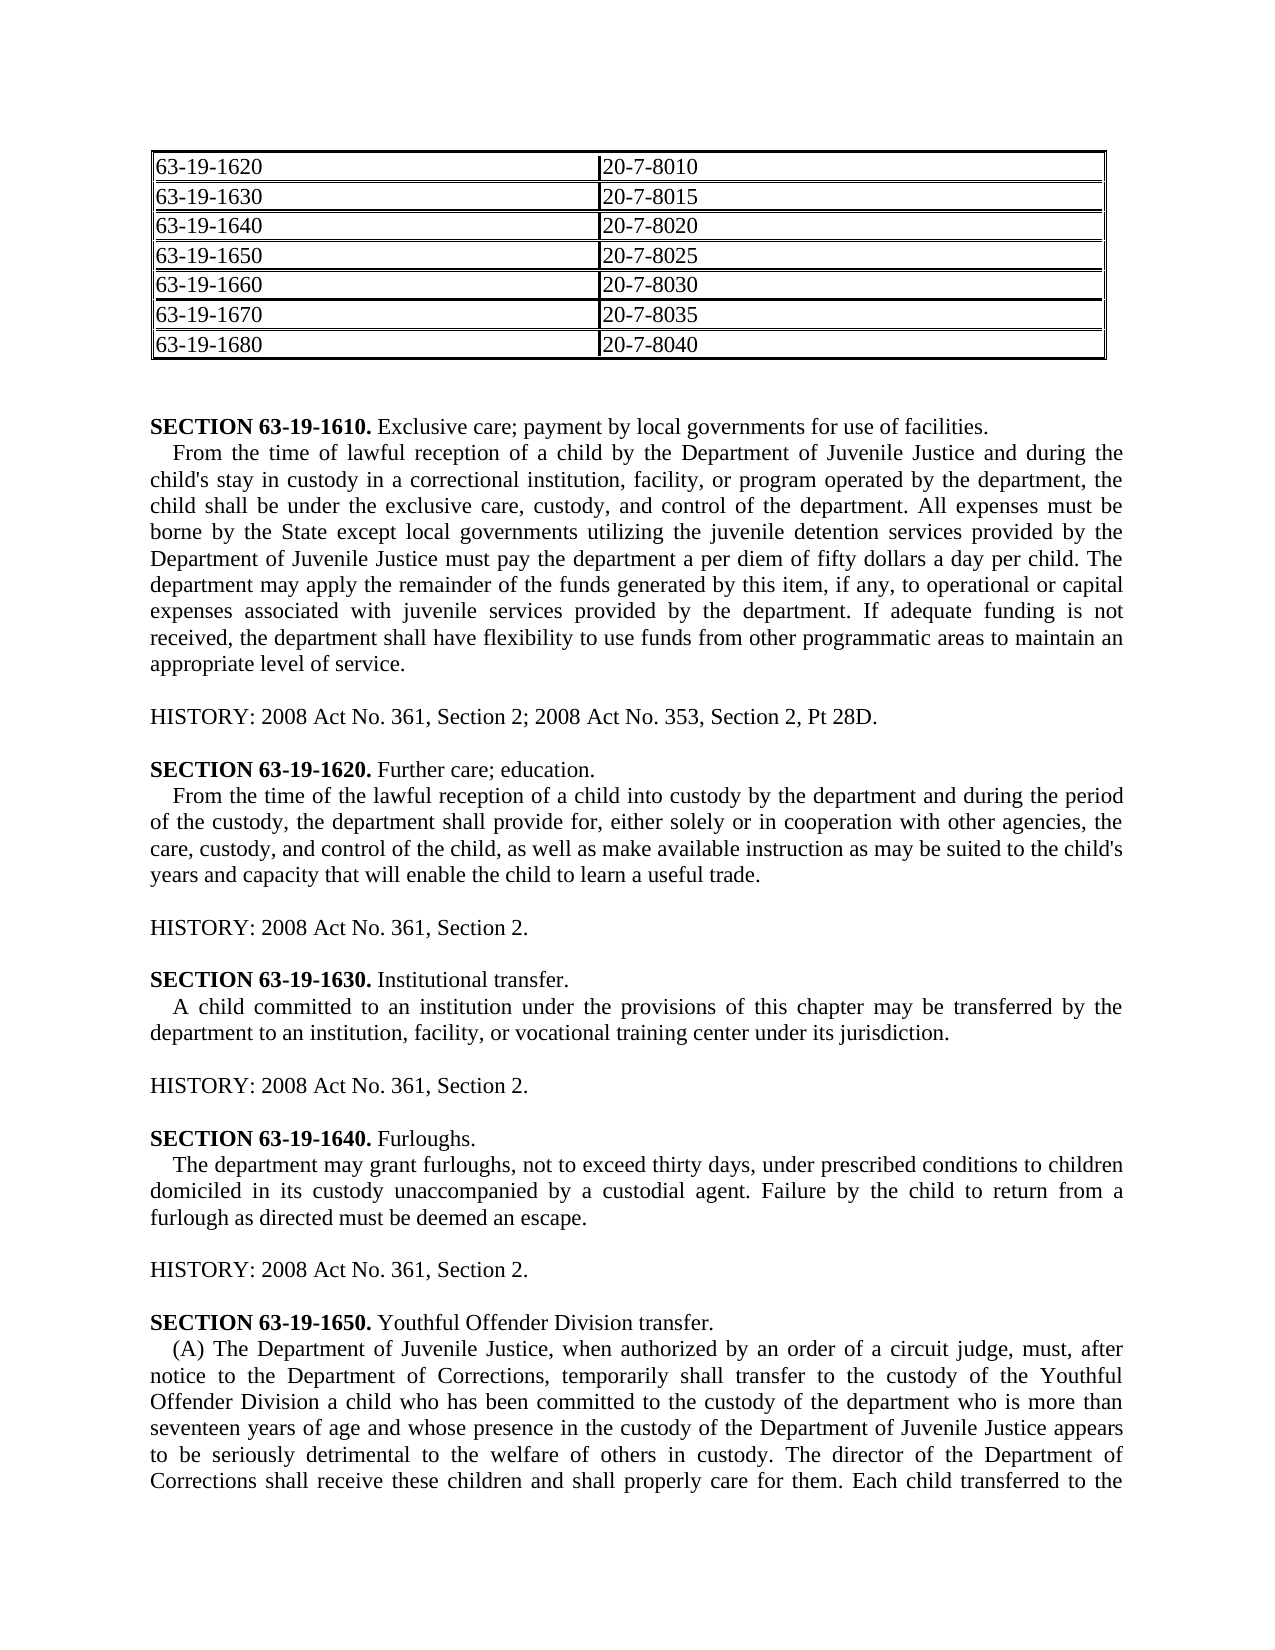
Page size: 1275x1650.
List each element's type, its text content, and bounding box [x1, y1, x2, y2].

table_cell 20-7-8010 [599, 153, 1104, 179]
table_cell 63-19-1620 [154, 153, 599, 179]
table_cell 63-19-1670 [152, 298, 598, 327]
text From the time of lawful reception of a child by the Department of Juvenile Justice and during the child's stay in custody in a correctional institution, facility, or program operated by the department, the child shall be under the exclusive care, custody, and control of the department. All expenses must be borne by the State except local governments utilizing the juvenile detention services provided by the Department of Juvenile Justice must pay the department a per diem of fifty dollars a day per child. The department may apply the remainder of the funds generated by this item, if any, to operational or capital expenses associated with juvenile services provided by the department. If adequate funding is not received, the department shall have flexibility to use funds from other programmatic areas to maintain an appropriate level of service. [150, 439, 1125, 677]
table_cell 20-7-8020 [601, 209, 1104, 239]
table_cell 20-7-8025 [599, 239, 1105, 268]
table_cell 20-7-8040 [599, 328, 1104, 357]
text The department may grant furloughs, not to exceed thirty days, under prescribed conditions to children domiciled in its custody unaccompanied by a custodial agent. Failure by the child to return from a furlough as directed must be deemed an escape. [150, 1151, 1125, 1230]
table_cell 63-19-1640 [154, 209, 598, 239]
text SECTION 63-19-1610. Exclusive care; payment by local governments for use of facilities. [150, 413, 1125, 439]
text HISTORY: 2008 Act No. 361, Section 2; 2008 Act No. 353, Section 2, Pt 28D. [150, 703, 1125, 729]
text SECTION 63-19-1620. Further care; education. [150, 756, 1125, 782]
text HISTORY: 2008 Act No. 361, Section 2. [150, 914, 1125, 940]
table_cell 63-19-1630 [154, 180, 598, 209]
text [150, 1335, 1125, 1493]
table_cell 63-19-1650 [152, 239, 599, 268]
table_cell 63-19-1660 [154, 268, 598, 298]
table_cell 20-7-8035 [601, 298, 1105, 327]
table_cell 20-7-8030 [601, 268, 1104, 298]
text A child committed to an institution under the provisions of this chapter may be transferred by the department to an institution, facility, or vocational training center under its jurisdiction. [150, 993, 1125, 1046]
text SECTION 63-19-1650. Youthful Offender Division transfer. [150, 1309, 1125, 1335]
text SECTION 63-19-1630. Institutional transfer. [150, 966, 1125, 993]
text HISTORY: 2008 Act No. 361, Section 2. [150, 1256, 1125, 1283]
text HISTORY: 2008 Act No. 361, Section 2. [150, 1072, 1125, 1098]
text From the time of the lawful reception of a child into custody by the department and during the period of the custody, the department shall provide for, either solely or in cooperation with other agencies, the care, custody, and control of the child, as well as make available instruction as may be suited to the child's years and capacity that will enable the child to learn a useful trade. [150, 782, 1125, 887]
table_cell 63-19-1680 [154, 328, 599, 357]
table_cell 20-7-8015 [601, 180, 1104, 209]
text SECTION 63-19-1640. Furloughs. [150, 1124, 1125, 1151]
